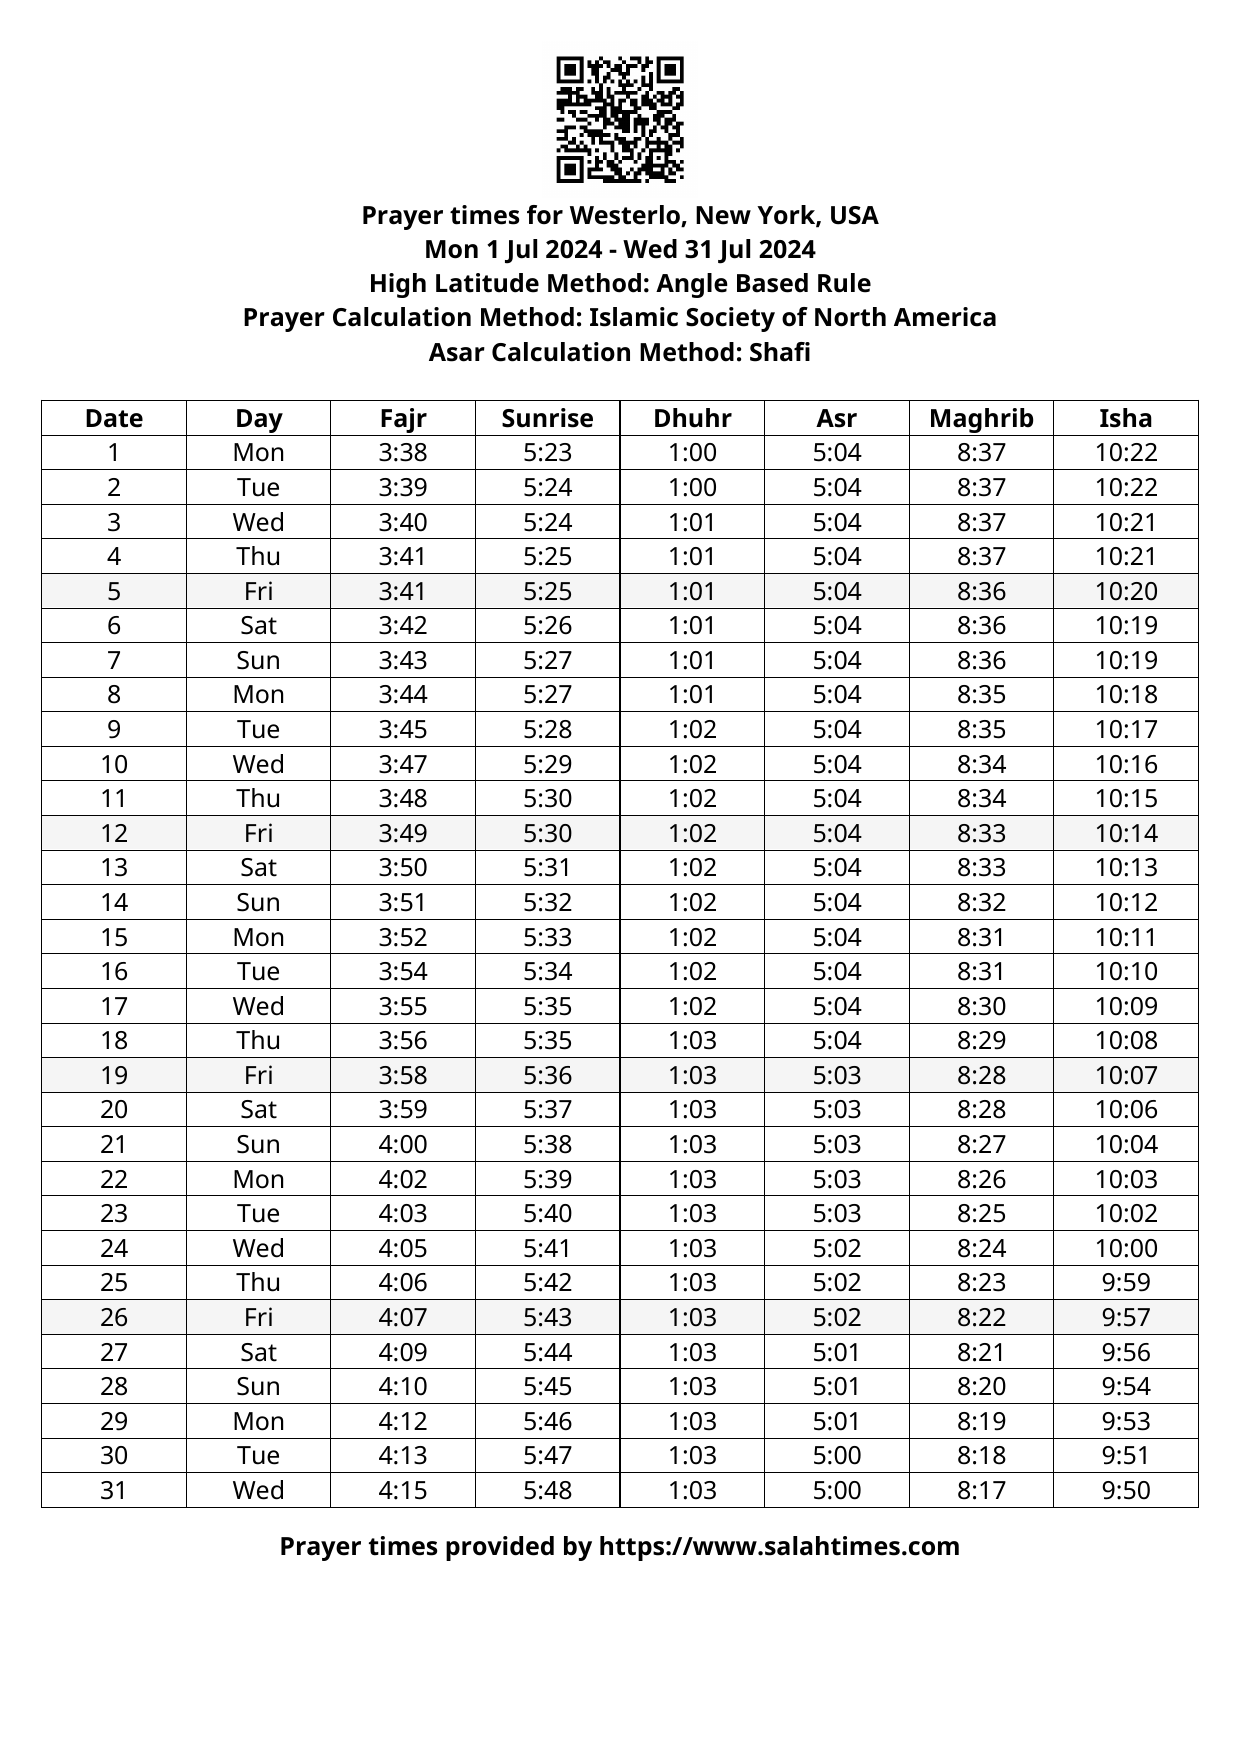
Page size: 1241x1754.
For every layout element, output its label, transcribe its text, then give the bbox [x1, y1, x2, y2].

table_cell 10:19 [1054, 643, 1198, 677]
table_cell 2 [42, 470, 186, 504]
table_cell 9:50 [1054, 1473, 1198, 1507]
table_cell Mon [187, 920, 330, 953]
table_cell 1:03 [621, 1058, 764, 1092]
table_cell 5:01 [765, 1404, 909, 1437]
table_cell Sun [187, 643, 330, 677]
table_cell 6 [42, 609, 186, 642]
table_cell 5:43 [476, 1300, 619, 1334]
table_cell 19 [42, 1058, 186, 1092]
table_cell 5:32 [476, 885, 619, 919]
table_cell 10:00 [1054, 1231, 1198, 1264]
table_cell 22 [42, 1162, 186, 1195]
table_cell 9:59 [1054, 1266, 1198, 1299]
table_cell 9:57 [1054, 1300, 1198, 1334]
table_cell 9:56 [1054, 1335, 1198, 1368]
table_cell 5:26 [476, 609, 619, 642]
table_cell 5:04 [765, 678, 909, 711]
table_cell 1:03 [621, 1404, 764, 1437]
table_header Day [187, 401, 330, 434]
table_cell 1:02 [621, 954, 764, 988]
table_cell 10:09 [1054, 989, 1198, 1022]
table_cell 3:55 [331, 989, 475, 1022]
table_cell 3:39 [331, 470, 475, 504]
table_cell 1:03 [621, 1439, 764, 1472]
table_cell 29 [42, 1404, 186, 1437]
table_cell 8:37 [910, 436, 1053, 469]
table_cell 5:34 [476, 954, 619, 988]
table_cell 5:37 [476, 1093, 619, 1126]
table_cell 5:04 [765, 816, 909, 849]
table_cell 5:04 [765, 954, 909, 988]
text Prayer times for Westerlo, New York, USA [42, 198, 1198, 232]
table_cell 5:03 [765, 1196, 909, 1230]
table_cell 5:45 [476, 1369, 619, 1403]
table_cell Thu [187, 781, 330, 815]
table_cell 8:37 [910, 470, 1053, 504]
table_cell 10 [42, 747, 186, 780]
table_cell 3 [42, 505, 186, 538]
table_cell 10:21 [1054, 505, 1198, 538]
table_cell 1:02 [621, 885, 764, 919]
table_cell 5:04 [765, 781, 909, 815]
table_cell 3:44 [331, 678, 475, 711]
table_cell 8:21 [910, 1335, 1053, 1368]
table_cell Sun [187, 1127, 330, 1161]
table_cell 3:41 [331, 539, 475, 573]
table_cell 5:00 [765, 1439, 909, 1472]
table_cell Sun [187, 1369, 330, 1403]
table_cell 1:03 [621, 1335, 764, 1368]
table_cell 10:12 [1054, 885, 1198, 919]
table_cell 1:03 [621, 1162, 764, 1195]
table_cell Tue [187, 470, 330, 504]
table_cell 10:18 [1054, 678, 1198, 711]
table_cell 1:00 [621, 470, 764, 504]
table_cell 8:34 [910, 747, 1053, 780]
table_cell 5:28 [476, 712, 619, 746]
table_cell 5:24 [476, 470, 619, 504]
table_cell 1:01 [621, 539, 764, 573]
table_cell 8:32 [910, 885, 1053, 919]
table_cell 3:48 [331, 781, 475, 815]
table_cell 7 [42, 643, 186, 677]
table_cell 5:25 [476, 539, 619, 573]
table_cell 8:22 [910, 1300, 1053, 1334]
table_cell 15 [42, 920, 186, 953]
table_cell 3:40 [331, 505, 475, 538]
table_cell 1:00 [621, 436, 764, 469]
table_cell Tue [187, 1196, 330, 1230]
table_cell Thu [187, 1266, 330, 1299]
table_cell Fri [187, 816, 330, 849]
table_cell Thu [187, 1024, 330, 1057]
table_cell 9 [42, 712, 186, 746]
table_cell 4:02 [331, 1162, 475, 1195]
table_cell 1:03 [621, 1369, 764, 1403]
table_cell 14 [42, 885, 186, 919]
table_cell Sun [187, 885, 330, 919]
table_cell 23 [42, 1196, 186, 1230]
table_header Maghrib [910, 401, 1053, 434]
table_cell 8:18 [910, 1439, 1053, 1472]
table_cell 10:19 [1054, 609, 1198, 642]
table_cell 11 [42, 781, 186, 815]
table_cell 13 [42, 851, 186, 884]
table_cell Fri [187, 1300, 330, 1334]
table_cell 8 [42, 678, 186, 711]
table_cell 5:02 [765, 1266, 909, 1299]
table_cell Mon [187, 1404, 330, 1437]
table_cell 5:36 [476, 1058, 619, 1092]
table_cell 21 [42, 1127, 186, 1161]
table_cell 5:44 [476, 1335, 619, 1368]
table_cell Wed [187, 1473, 330, 1507]
table_cell 5:33 [476, 920, 619, 953]
table_cell 5:03 [765, 1058, 909, 1092]
table_cell 12 [42, 816, 186, 849]
table_cell 4:10 [331, 1369, 475, 1403]
table_cell 5:27 [476, 643, 619, 677]
table_cell 9:53 [1054, 1404, 1198, 1437]
table_cell Tue [187, 1439, 330, 1472]
table_cell 8:29 [910, 1024, 1053, 1057]
table_cell 10:08 [1054, 1024, 1198, 1057]
table_cell 5 [42, 574, 186, 607]
table_cell 1:02 [621, 816, 764, 849]
table_cell Tue [187, 954, 330, 988]
table_cell 1:01 [621, 678, 764, 711]
table_cell 3:47 [331, 747, 475, 780]
table_cell 1:02 [621, 781, 764, 815]
table_cell Wed [187, 1231, 330, 1264]
table_cell 5:02 [765, 1300, 909, 1334]
table_cell 8:25 [910, 1196, 1053, 1230]
table_cell 4 [42, 539, 186, 573]
text Prayer times provided by https://www.salahtimes.com [42, 1528, 1198, 1563]
table_cell 3:54 [331, 954, 475, 988]
table_cell 10:22 [1054, 470, 1198, 504]
table_cell 1 [42, 436, 186, 469]
table_cell 10:02 [1054, 1196, 1198, 1230]
table_cell 4:09 [331, 1335, 475, 1368]
table_cell 10:22 [1054, 436, 1198, 469]
table_header Date [42, 401, 186, 434]
table_cell 3:56 [331, 1024, 475, 1057]
table_cell 1:03 [621, 1266, 764, 1299]
table_cell 25 [42, 1266, 186, 1299]
table_header Sunrise [476, 401, 619, 434]
table_cell 1:03 [621, 1196, 764, 1230]
table_cell Thu [187, 539, 330, 573]
table_cell 1:01 [621, 609, 764, 642]
table_cell 3:49 [331, 816, 475, 849]
table_cell Wed [187, 505, 330, 538]
table_cell 18 [42, 1024, 186, 1057]
table_cell Fri [187, 574, 330, 607]
picture [542, 41, 699, 198]
table_cell 1:01 [621, 643, 764, 677]
table_cell 1:03 [621, 1093, 764, 1126]
table_cell 5:29 [476, 747, 619, 780]
table_header Isha [1054, 401, 1198, 434]
text Prayer Calculation Method: Islamic Society of North America [42, 300, 1198, 334]
table_cell 3:50 [331, 851, 475, 884]
table_cell 4:12 [331, 1404, 475, 1437]
table_cell 5:04 [765, 574, 909, 607]
table_cell 10:04 [1054, 1127, 1198, 1161]
table_cell 8:33 [910, 851, 1053, 884]
table_cell Sat [187, 1335, 330, 1368]
table_cell 5:04 [765, 989, 909, 1022]
table_cell 1:03 [621, 1127, 764, 1161]
table_cell 8:31 [910, 920, 1053, 953]
table_cell 10:17 [1054, 712, 1198, 746]
table_cell 24 [42, 1231, 186, 1264]
table_cell 8:36 [910, 574, 1053, 607]
table_cell 3:42 [331, 609, 475, 642]
table_cell 5:04 [765, 609, 909, 642]
table_cell 8:37 [910, 505, 1053, 538]
table_cell Sat [187, 1093, 330, 1126]
table_cell 5:04 [765, 747, 909, 780]
table_cell Wed [187, 989, 330, 1022]
table_cell 10:06 [1054, 1093, 1198, 1126]
table_cell 5:41 [476, 1231, 619, 1264]
table_cell 5:04 [765, 470, 909, 504]
table_cell 8:33 [910, 816, 1053, 849]
table_cell 8:34 [910, 781, 1053, 815]
table_cell Mon [187, 436, 330, 469]
table_cell 4:00 [331, 1127, 475, 1161]
table_header Dhuhr [621, 401, 764, 434]
table_cell 8:37 [910, 539, 1053, 573]
table_cell 5:04 [765, 712, 909, 746]
table_cell 8:28 [910, 1058, 1053, 1092]
table_cell 10:13 [1054, 851, 1198, 884]
table_cell 5:04 [765, 643, 909, 677]
table_cell 1:03 [621, 1473, 764, 1507]
table_cell 1:02 [621, 920, 764, 953]
table_cell 26 [42, 1300, 186, 1334]
table_cell 5:30 [476, 816, 619, 849]
table_cell Mon [187, 1162, 330, 1195]
table_cell 5:35 [476, 1024, 619, 1057]
table_cell 5:03 [765, 1093, 909, 1126]
table_cell 3:59 [331, 1093, 475, 1126]
table_cell 8:27 [910, 1127, 1053, 1161]
table_cell 5:31 [476, 851, 619, 884]
table_cell 10:10 [1054, 954, 1198, 988]
table_cell 8:24 [910, 1231, 1053, 1264]
text Mon 1 Jul 2024 - Wed 31 Jul 2024 [42, 232, 1198, 266]
table_cell 8:17 [910, 1473, 1053, 1507]
table_cell 10:15 [1054, 781, 1198, 815]
table_cell 30 [42, 1439, 186, 1472]
table_cell 5:40 [476, 1196, 619, 1230]
table_cell 5:46 [476, 1404, 619, 1437]
text High Latitude Method: Angle Based Rule [42, 266, 1198, 300]
table_cell 3:43 [331, 643, 475, 677]
table_cell 8:23 [910, 1266, 1053, 1299]
table_cell 9:54 [1054, 1369, 1198, 1403]
table_cell 5:04 [765, 436, 909, 469]
table_cell Fri [187, 1058, 330, 1092]
table_cell 10:16 [1054, 747, 1198, 780]
table_cell 3:41 [331, 574, 475, 607]
table_cell 5:24 [476, 505, 619, 538]
table_cell 27 [42, 1335, 186, 1368]
table_cell 5:04 [765, 505, 909, 538]
table_cell 10:11 [1054, 920, 1198, 953]
table_cell 8:30 [910, 989, 1053, 1022]
table_header Fajr [331, 401, 475, 434]
table_cell 4:05 [331, 1231, 475, 1264]
table_cell 5:03 [765, 1162, 909, 1195]
table_cell 4:03 [331, 1196, 475, 1230]
table_cell Sat [187, 609, 330, 642]
table_cell 10:14 [1054, 816, 1198, 849]
table_cell 5:02 [765, 1231, 909, 1264]
table_cell 3:38 [331, 436, 475, 469]
table_cell 16 [42, 954, 186, 988]
table_cell 4:13 [331, 1439, 475, 1472]
table_cell 5:27 [476, 678, 619, 711]
table_cell 5:47 [476, 1439, 619, 1472]
table_cell 10:03 [1054, 1162, 1198, 1195]
table_cell 1:03 [621, 1024, 764, 1057]
table_cell 8:35 [910, 678, 1053, 711]
table_cell 1:03 [621, 1231, 764, 1264]
table_cell 8:31 [910, 954, 1053, 988]
table_cell 5:23 [476, 436, 619, 469]
table_cell 5:04 [765, 920, 909, 953]
table_cell 8:36 [910, 643, 1053, 677]
table_cell 5:04 [765, 851, 909, 884]
table_cell 3:51 [331, 885, 475, 919]
table_cell 1:02 [621, 851, 764, 884]
table_cell 1:02 [621, 989, 764, 1022]
table_cell 8:36 [910, 609, 1053, 642]
table_cell 8:20 [910, 1369, 1053, 1403]
table_cell 3:58 [331, 1058, 475, 1092]
table_cell 5:03 [765, 1127, 909, 1161]
table_cell 28 [42, 1369, 186, 1403]
table_cell 3:45 [331, 712, 475, 746]
table_header Asr [765, 401, 909, 434]
table_cell 5:04 [765, 1024, 909, 1057]
table_cell 3:52 [331, 920, 475, 953]
table_cell 20 [42, 1093, 186, 1126]
table_cell Mon [187, 678, 330, 711]
table_cell Sat [187, 851, 330, 884]
table_cell 5:00 [765, 1473, 909, 1507]
table_cell 8:35 [910, 712, 1053, 746]
table_cell Wed [187, 747, 330, 780]
table_cell 5:48 [476, 1473, 619, 1507]
table_cell 1:03 [621, 1300, 764, 1334]
table_cell 5:42 [476, 1266, 619, 1299]
table_cell 9:51 [1054, 1439, 1198, 1472]
table_cell 31 [42, 1473, 186, 1507]
table_cell 5:38 [476, 1127, 619, 1161]
table_cell 8:28 [910, 1093, 1053, 1126]
table_cell 4:07 [331, 1300, 475, 1334]
table_cell 10:07 [1054, 1058, 1198, 1092]
table_cell 5:25 [476, 574, 619, 607]
table_cell 5:30 [476, 781, 619, 815]
table_cell 8:26 [910, 1162, 1053, 1195]
table_cell 5:01 [765, 1369, 909, 1403]
text Asar Calculation Method: Shafi [42, 334, 1198, 368]
table_cell 5:35 [476, 989, 619, 1022]
table_cell Tue [187, 712, 330, 746]
table_cell 1:01 [621, 574, 764, 607]
table_cell 4:06 [331, 1266, 475, 1299]
table_cell 5:04 [765, 885, 909, 919]
table_cell 5:04 [765, 539, 909, 573]
table_cell 5:01 [765, 1335, 909, 1368]
table_cell 10:20 [1054, 574, 1198, 607]
table_cell 1:02 [621, 747, 764, 780]
table_cell 10:21 [1054, 539, 1198, 573]
table_cell 8:19 [910, 1404, 1053, 1437]
table_cell 1:02 [621, 712, 764, 746]
table_cell 1:01 [621, 505, 764, 538]
table_cell 5:39 [476, 1162, 619, 1195]
table_cell 17 [42, 989, 186, 1022]
table_cell 4:15 [331, 1473, 475, 1507]
